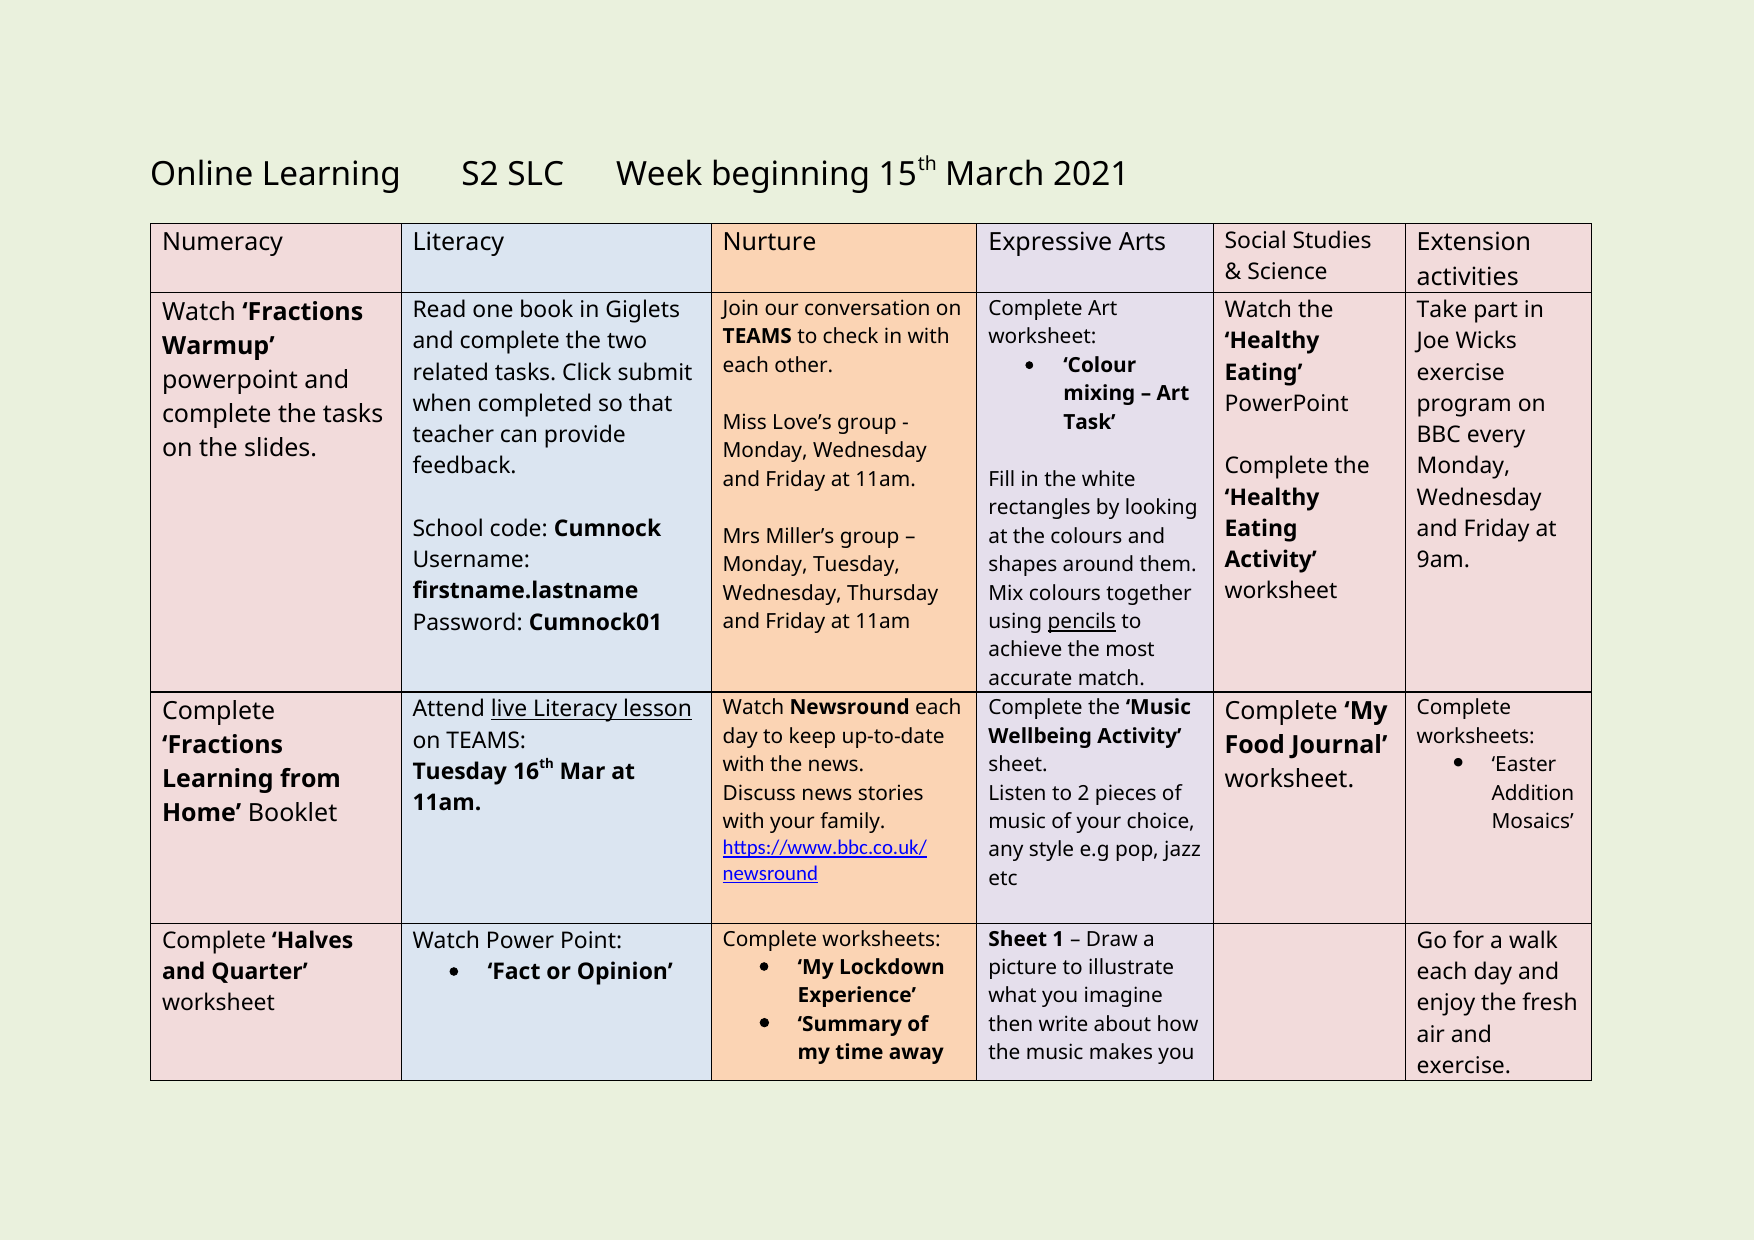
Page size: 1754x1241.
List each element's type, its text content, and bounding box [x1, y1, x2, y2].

table_header Social Studies & Science [1214, 224, 1405, 292]
table_header Literacy [402, 224, 711, 292]
table_cell Join our conversation on TEAMS to check in with each other. Miss Love’s group - Monday, Wednesday and Friday at 11am. Mrs Miller’s group – Monday, Tuesday, Wednesday, Thursday and Friday at 11am [712, 293, 976, 691]
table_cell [402, 924, 711, 1080]
table_header Expressive Arts [977, 224, 1213, 292]
table_header Numeracy [151, 224, 401, 292]
table_cell Complete worksheets: ‘Easter Addition Mosaics’ [1406, 693, 1591, 923]
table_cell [977, 924, 1213, 1080]
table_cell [1406, 924, 1591, 1080]
table_cell Complete the ‘Music Wellbeing Activity’ sheet. Listen to 2 pieces of music of your choice, any style e.g pop, jazz etc [977, 693, 1213, 923]
table_cell Watch Newsround each day to keep up-to-date with the news. Discuss news stories with your family. https://www.bbc.co.uk/newsround [712, 693, 976, 923]
table_header Extension activities [1406, 224, 1591, 292]
text Online Learning S2 SLC Week beginning 15th March 2021 [150, 150, 1604, 195]
table_header Nurture [712, 224, 976, 292]
table_cell [1214, 924, 1405, 1080]
table_cell Attend live Literacy lesson on TEAMS: Tuesday 16th Mar at 11am. [402, 693, 711, 923]
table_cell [151, 924, 401, 1080]
table_cell Complete ‘My Food Journal’ worksheet. [1214, 693, 1405, 923]
table_cell Complete Art worksheet: ‘Colour mixing – Art Task’ Fill in the white rectangles by looking at the colours and shapes around them. Mix colours together using pencils to achieve the most accurate match. [977, 293, 1213, 691]
table_cell Complete ‘Fractions Learning from Home’ Booklet [151, 693, 401, 923]
table_cell Watch the ‘Healthy Eating’ PowerPoint Complete the ‘Healthy Eating Activity’ worksheet [1214, 293, 1405, 691]
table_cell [712, 924, 976, 1080]
table_cell Read one book in Giglets and complete the two related tasks. Click submit when completed so that teacher can provide feedback. School code: Cumnock Username: firstname.lastname Password: Cumnock01 [402, 293, 711, 691]
table_cell Watch ‘Fractions Warmup’ powerpoint and complete the tasks on the slides. [151, 293, 401, 691]
table_cell Take part in Joe Wicks exercise program on BBC every Monday, Wednesday and Friday at 9am. [1406, 293, 1591, 691]
